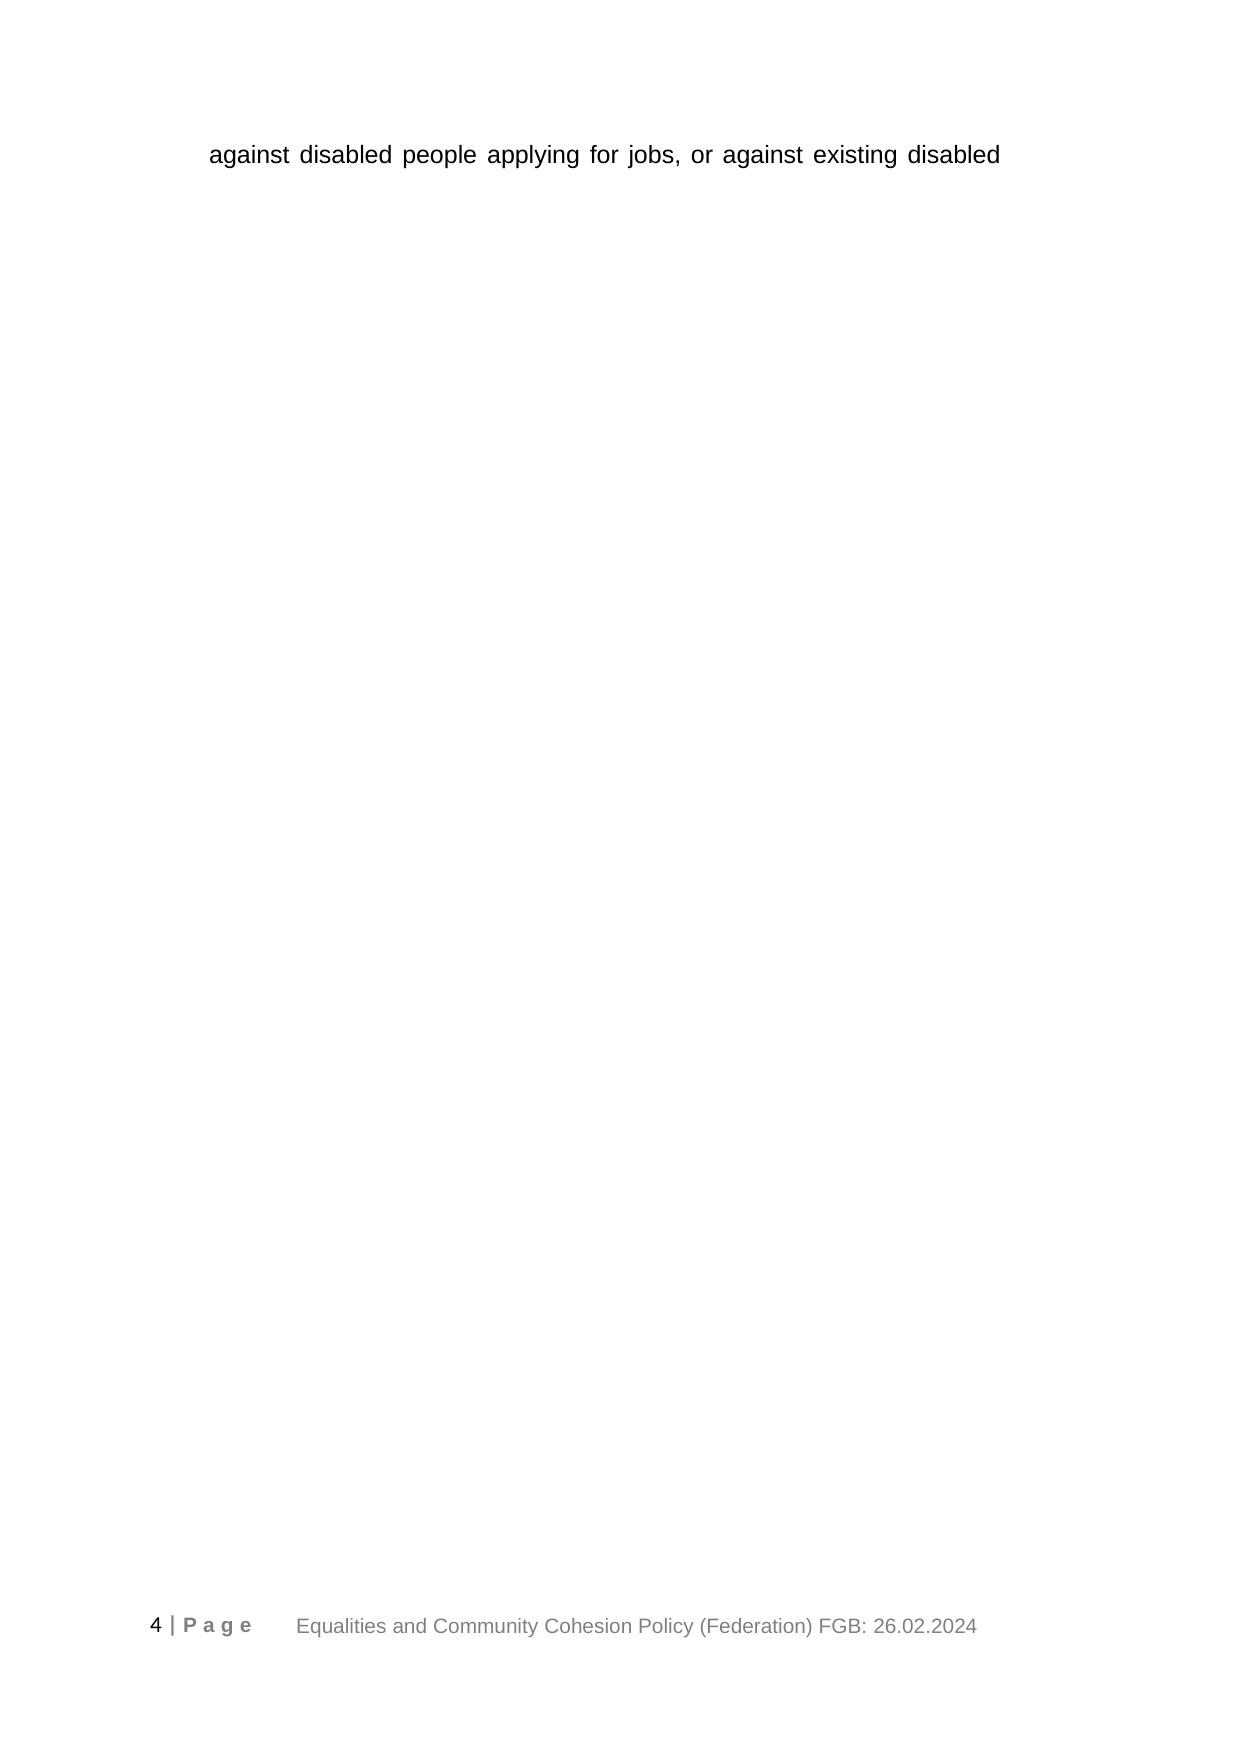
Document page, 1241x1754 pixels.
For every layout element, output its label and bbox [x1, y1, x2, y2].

text [209, 139, 1004, 168]
